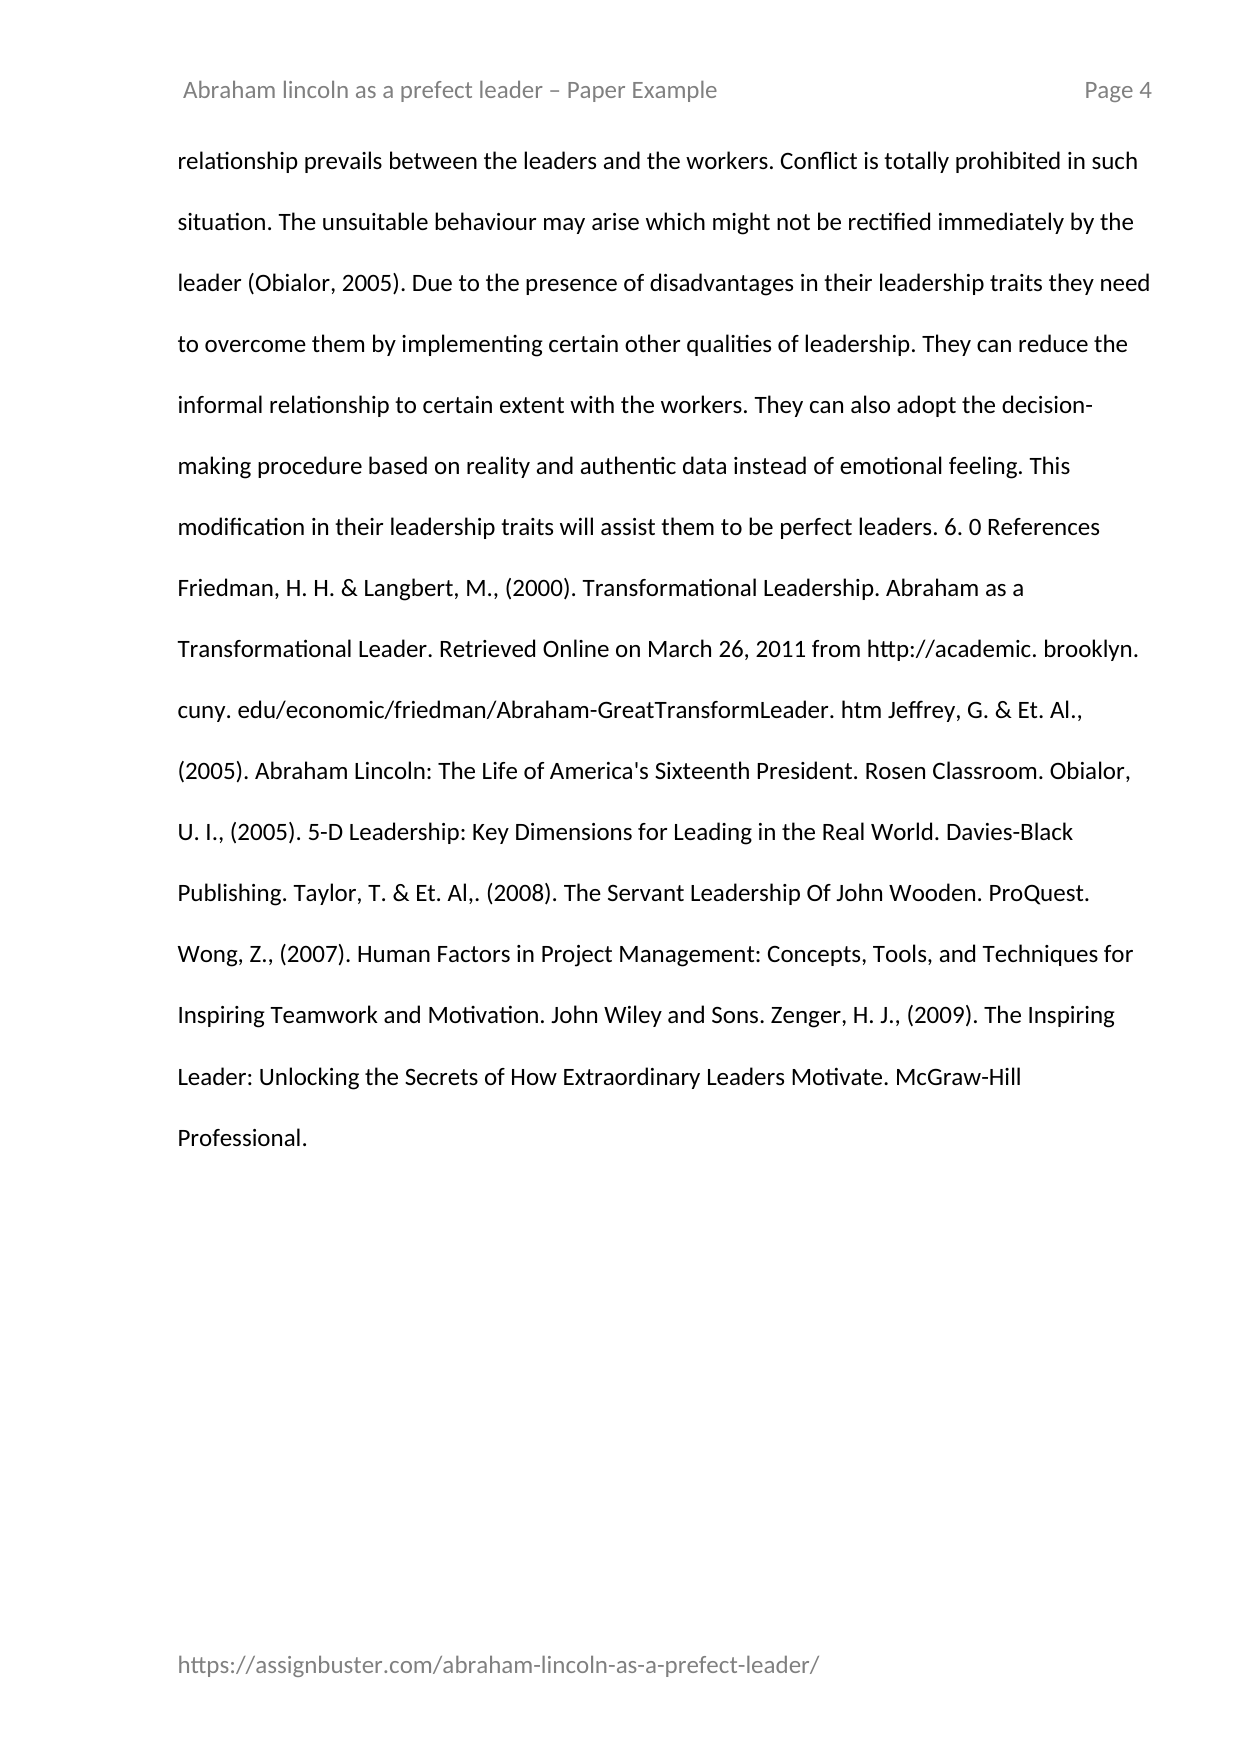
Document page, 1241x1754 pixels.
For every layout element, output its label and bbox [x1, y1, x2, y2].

text [177, 145, 1152, 1152]
